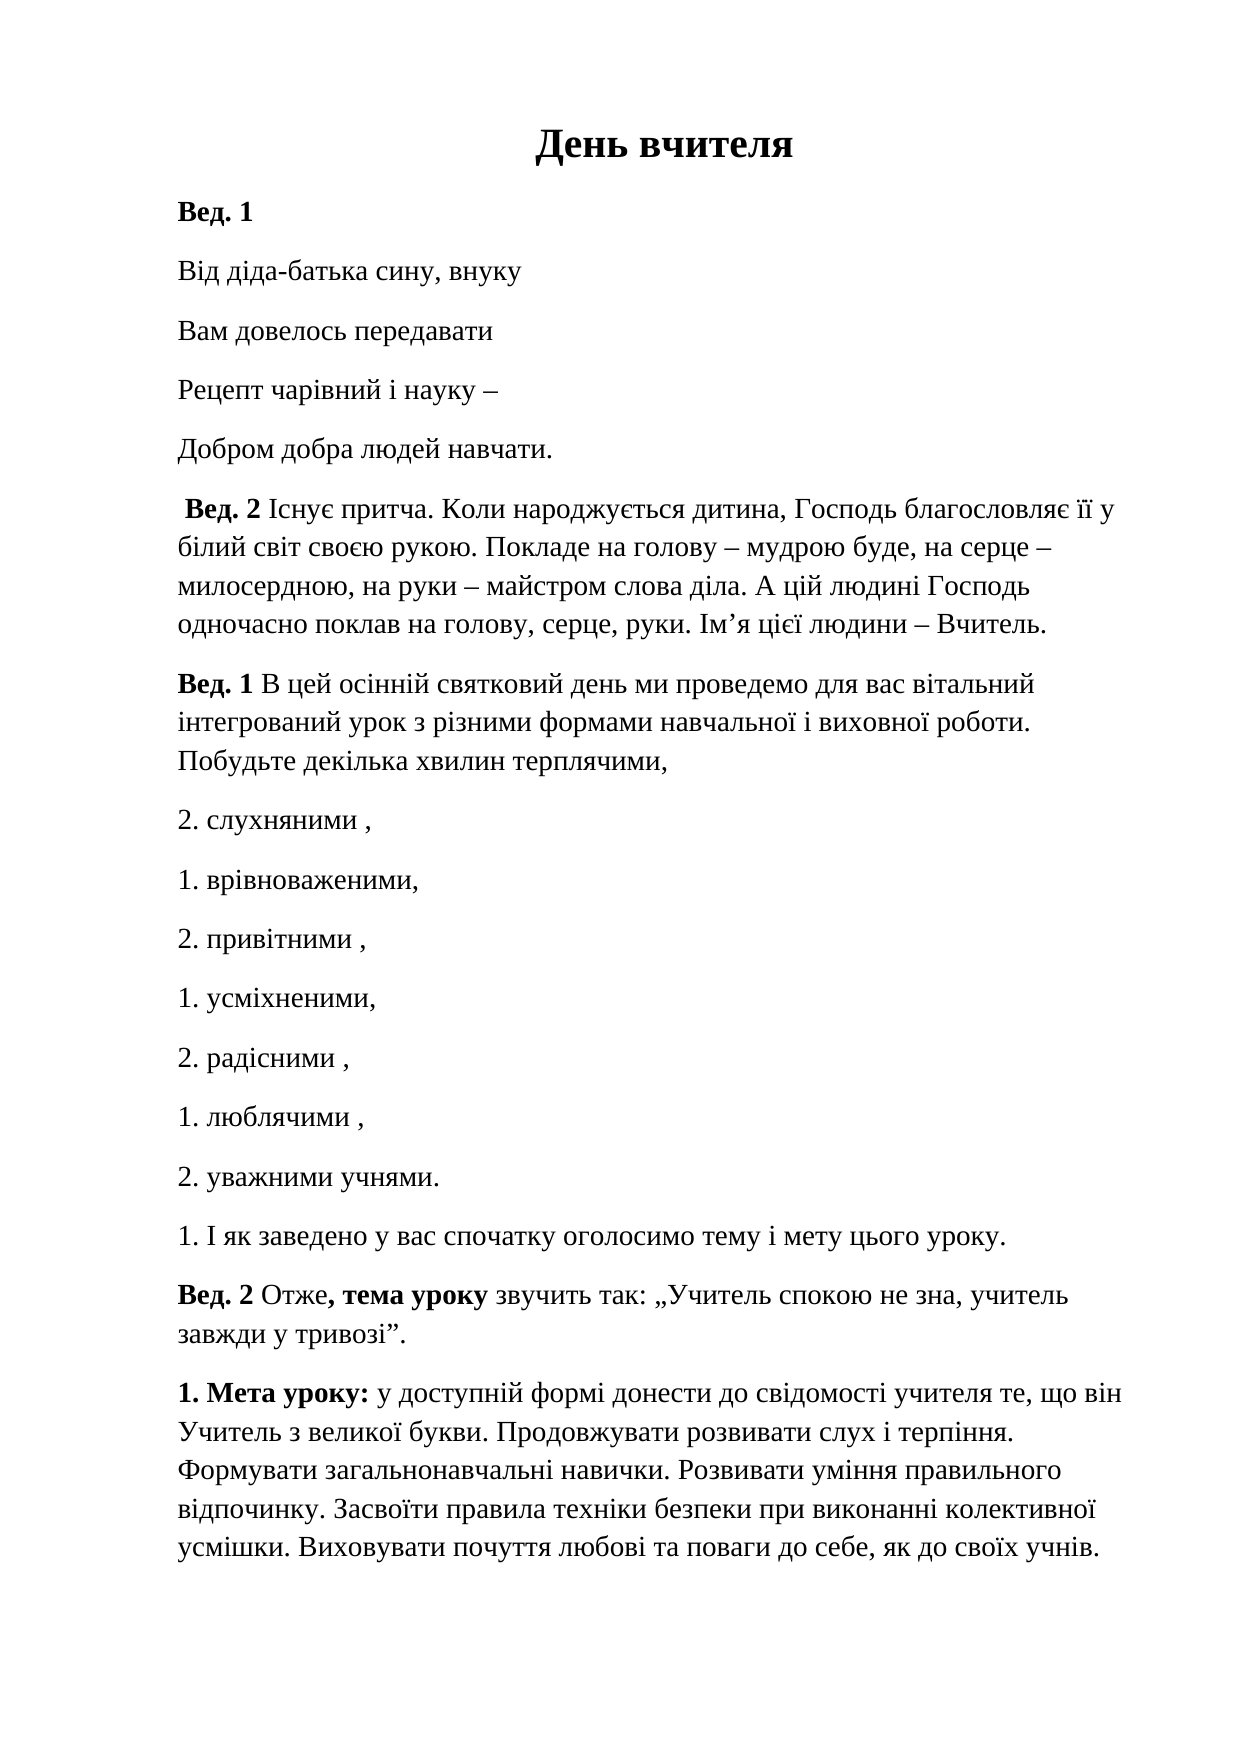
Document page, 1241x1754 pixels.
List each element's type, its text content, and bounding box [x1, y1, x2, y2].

text 1. І як заведено у вас спочатку оголосимо тему і мету цього уроку. [177, 1218, 1152, 1252]
text 1. люблячими , [177, 1099, 1152, 1133]
text 2. привітними , [177, 921, 1152, 955]
text Добром добра людей навчати. [177, 432, 1152, 465]
text 2. уважними учнями. [177, 1159, 1152, 1192]
text Вед. 1 В цей осінній святковий день ми проведемо для вас вітальний інтегрований урок з різними формами навчальної і виховної роботи. Побудьте декілька хвилин терплячими, [177, 666, 1152, 777]
text 2. слухняними , [177, 802, 1152, 836]
text День вчителя [177, 118, 1152, 166]
text 1. Мета уроку: у доступній формі донести до свідомості учителя те, що він Учитель з великої букви. Продовжувати розвивати слух і терпіння. Формувати загальнонавчальні навички. Розвивати уміння правильного відпочинку. Засвоїти правила техніки безпеки при виконанні колективної усмішки. Виховувати почуття любові та поваги до себе, як до своїх учнів. [177, 1375, 1152, 1563]
text Рецепт чарівний і науку – [177, 372, 1152, 406]
text Від діда-батька сину, внуку [177, 253, 1152, 287]
text 1. усміхненими, [177, 981, 1152, 1014]
text Вед. 2 Отже, тема уроку звучить так: „Учитель спокою не зна, учитель завжди у тривозі”. [177, 1277, 1152, 1349]
text Вам довелось передавати [177, 313, 1152, 346]
text 2. радісними , [177, 1040, 1152, 1073]
text 1. врівноваженими, [177, 862, 1152, 895]
text Вед. 2 Існує притча. Коли народжується дитина, Господь благословляє її у білий світ своєю рукою. Покладе на голову – мудрою буде, на серце – милосердною, на руки – майстром слова діла. А цій людині Господь одночасно поклав на голову, серце, руки. Ім’я цієї людини – Вчитель. [177, 491, 1152, 640]
text Вед. 1 [177, 194, 1152, 228]
